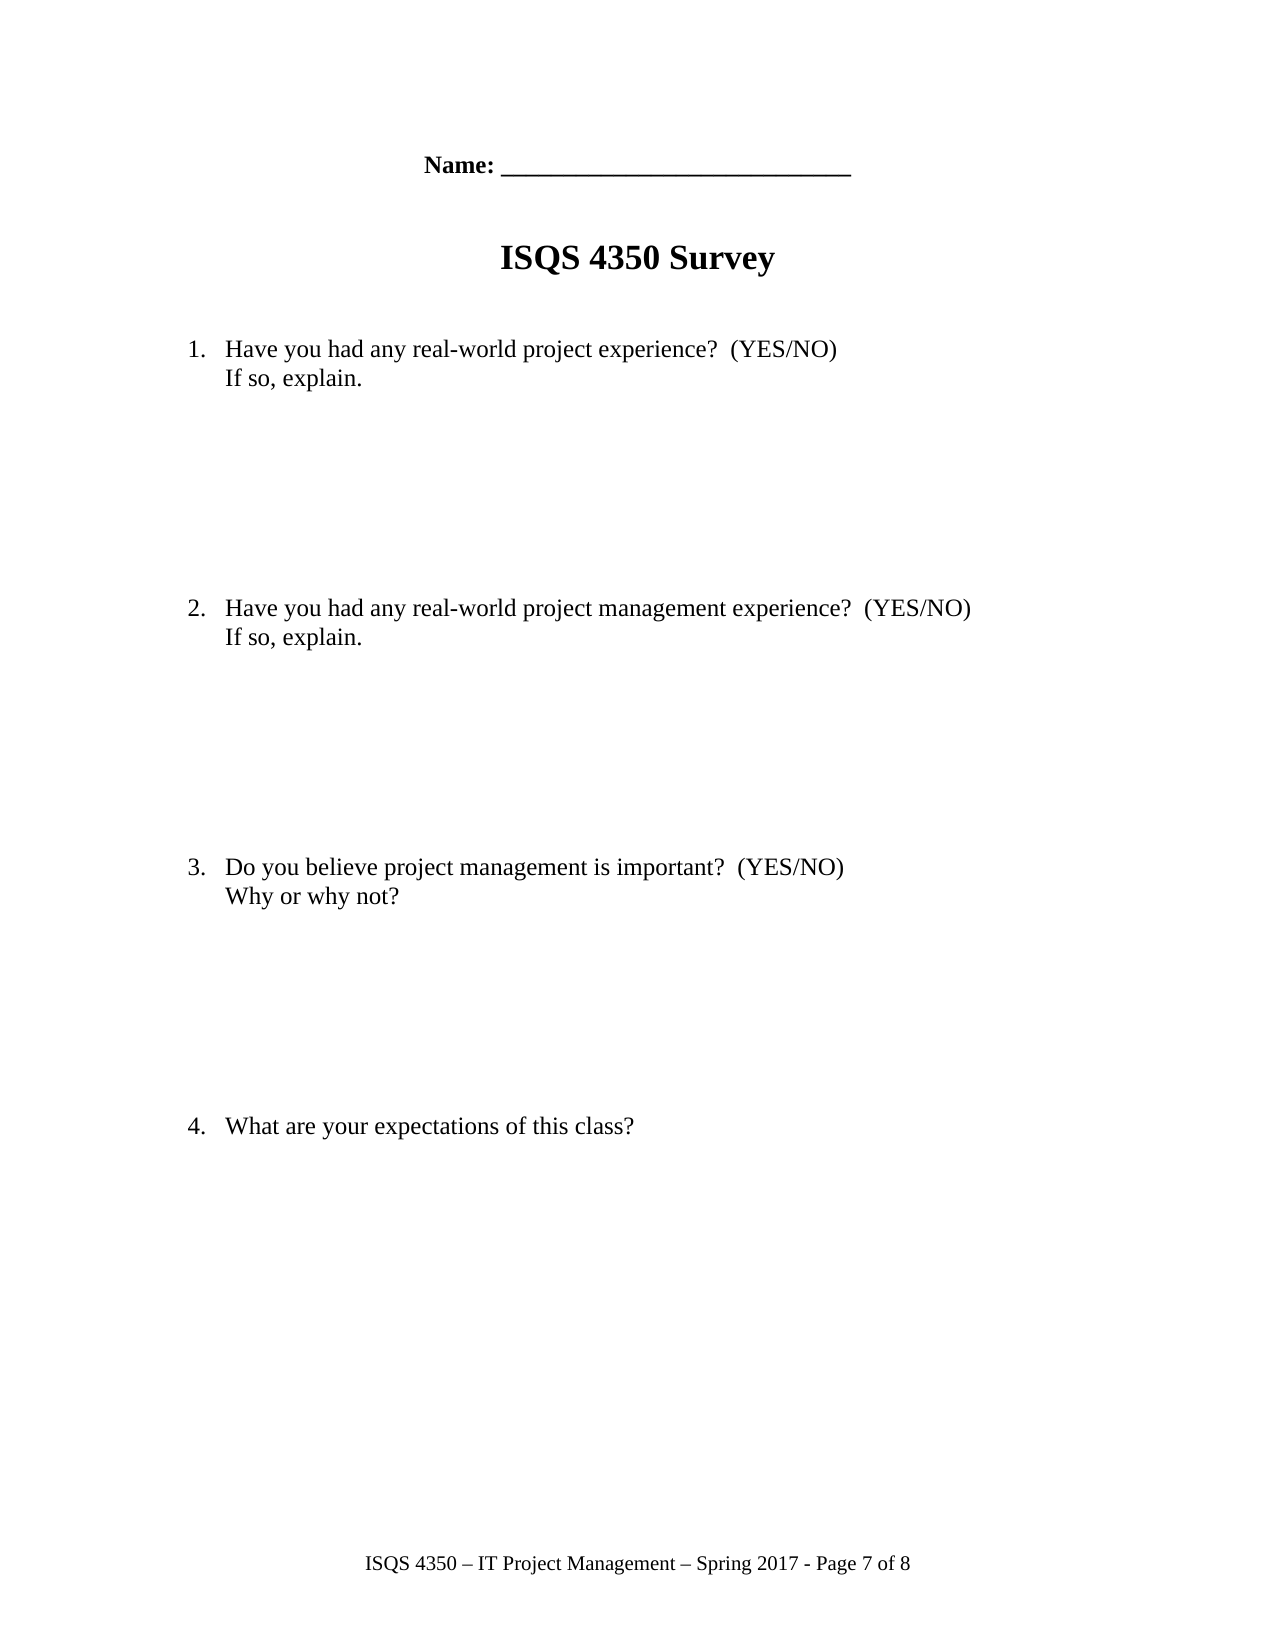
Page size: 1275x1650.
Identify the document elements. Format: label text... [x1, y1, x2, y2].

list Have you had any real-world project management experience? (YES/NO) [187, 593, 1125, 622]
text Why or why not? [225, 881, 1125, 909]
list Have you had any real-world project experience? (YES/NO) [187, 334, 1125, 363]
list What are your expectations of this class? [187, 1111, 1125, 1139]
text If so, explain. [225, 363, 1125, 392]
text Name: ____________________________ [150, 150, 1125, 179]
text If so, explain. [225, 622, 1125, 651]
text ISQS 4350 Survey [150, 236, 1125, 277]
list Do you believe project management is important? (YES/NO) [187, 852, 1125, 881]
